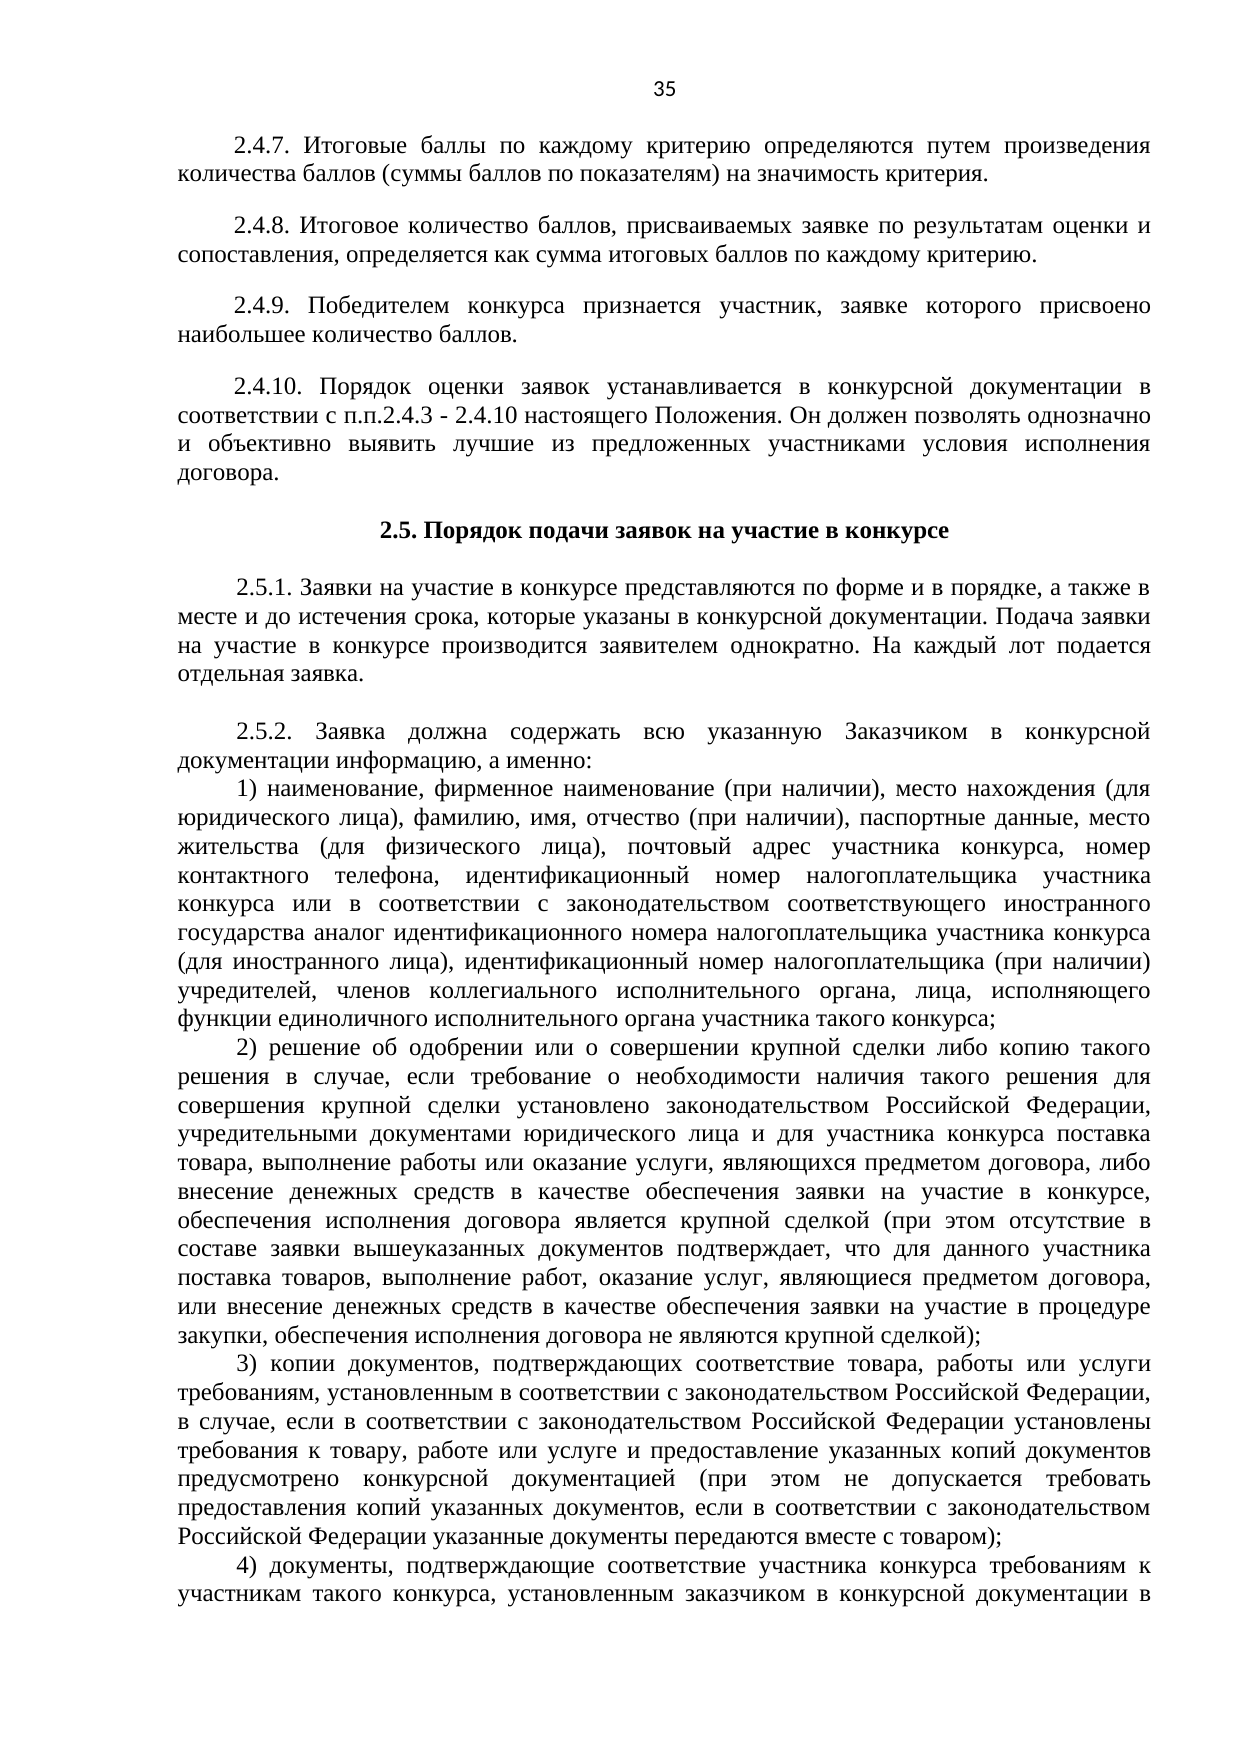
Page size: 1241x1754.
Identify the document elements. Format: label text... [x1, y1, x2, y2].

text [177, 1550, 1152, 1607]
text 2) решение об одобрении или о совершении крупной сделки либо копию такого решения в случае, если требование о необходимости наличия такого решения для совершения крупной сделки установлено законодательством Российской Федерации, учредительными документами юридического лица и для участника конкурса поставка товара, выполнение работы или оказание услуги, являющихся предметом договора, либо внесение денежных средств в качестве обеспечения заявки на участие в конкурсе, обеспечения исполнения договора является крупной сделкой (при этом отсутствие в составе заявки вышеуказанных документов подтверждает, что для данного участника поставка товаров, выполнение работ, оказание услуг, являющиеся предметом договора, или внесение денежных средств в качестве обеспечения заявки на участие в процедуре закупки, обеспечения исполнения договора не являются крупной сделкой); [177, 1032, 1152, 1348]
text 3) копии документов, подтверждающих соответствие товара, работы или услуги требованиям, установленным в соответствии с законодательством Российской Федерации, в случае, если в соответствии с законодательством Российской Федерации установлены требования к товару, работе или услуге и предоставление указанных копий документов предусмотрено конкурсной документацией (при этом не допускается требовать предоставления копий указанных документов, если в соответствии с законодательством Российской Федерации указанные документы передаются вместе с товаром); [177, 1348, 1152, 1550]
text 2.5.2. Заявка должна содержать всю указанную Заказчиком в конкурсной документации информацию, а именно: [177, 716, 1152, 773]
text 2.4.7. Итоговые баллы по каждому критерию определяются путем произведения количества баллов (суммы баллов по показателям) на значимость критерия. [177, 130, 1152, 187]
text 2.4.10. Порядок оценки заявок устанавливается в конкурсной документации в соответствии с п.п.2.4.3 - 2.4.10 настоящего Положения. Он должен позволять однозначно и объективно выявить лучшие из предложенных участниками условия исполнения договора. [177, 371, 1152, 486]
text 2.5.1. Заявки на участие в конкурсе представляются по форме и в порядке, а также в месте и до истечения срока, которые указаны в конкурсной документации. Подача заявки на участие в конкурсе производится заявителем однократно. На каждый лот подается отдельная заявка. [177, 572, 1152, 687]
text 2.5. Порядок подачи заявок на участие в конкурсе [177, 515, 1152, 543]
text 2.4.8. Итоговое количество баллов, присваиваемых заявке по результатам оценки и сопоставления, определяется как сумма итоговых баллов по каждому критерию. [177, 210, 1152, 268]
text 2.4.9. Победителем конкурса признается участник, заявке которого присвоено наибольшее количество баллов. [177, 291, 1152, 348]
text 1) наименование, фирменное наименование (при наличии), место нахождения (для юридического лица), фамилию, имя, отчество (при наличии), паспортные данные, место жительства (для физического лица), почтовый адрес участника конкурса, номер контактного телефона, идентификационный номер налогоплательщика участника конкурса или в соответствии с законодательством соответствующего иностранного государства аналог идентификационного номера налогоплательщика участника конкурса (для иностранного лица), идентификационный номер налогоплательщика (при наличии) учредителей, членов коллегиального исполнительного органа, лица, исполняющего функции единоличного исполнительного органа участника такого конкурса; [177, 773, 1152, 1032]
